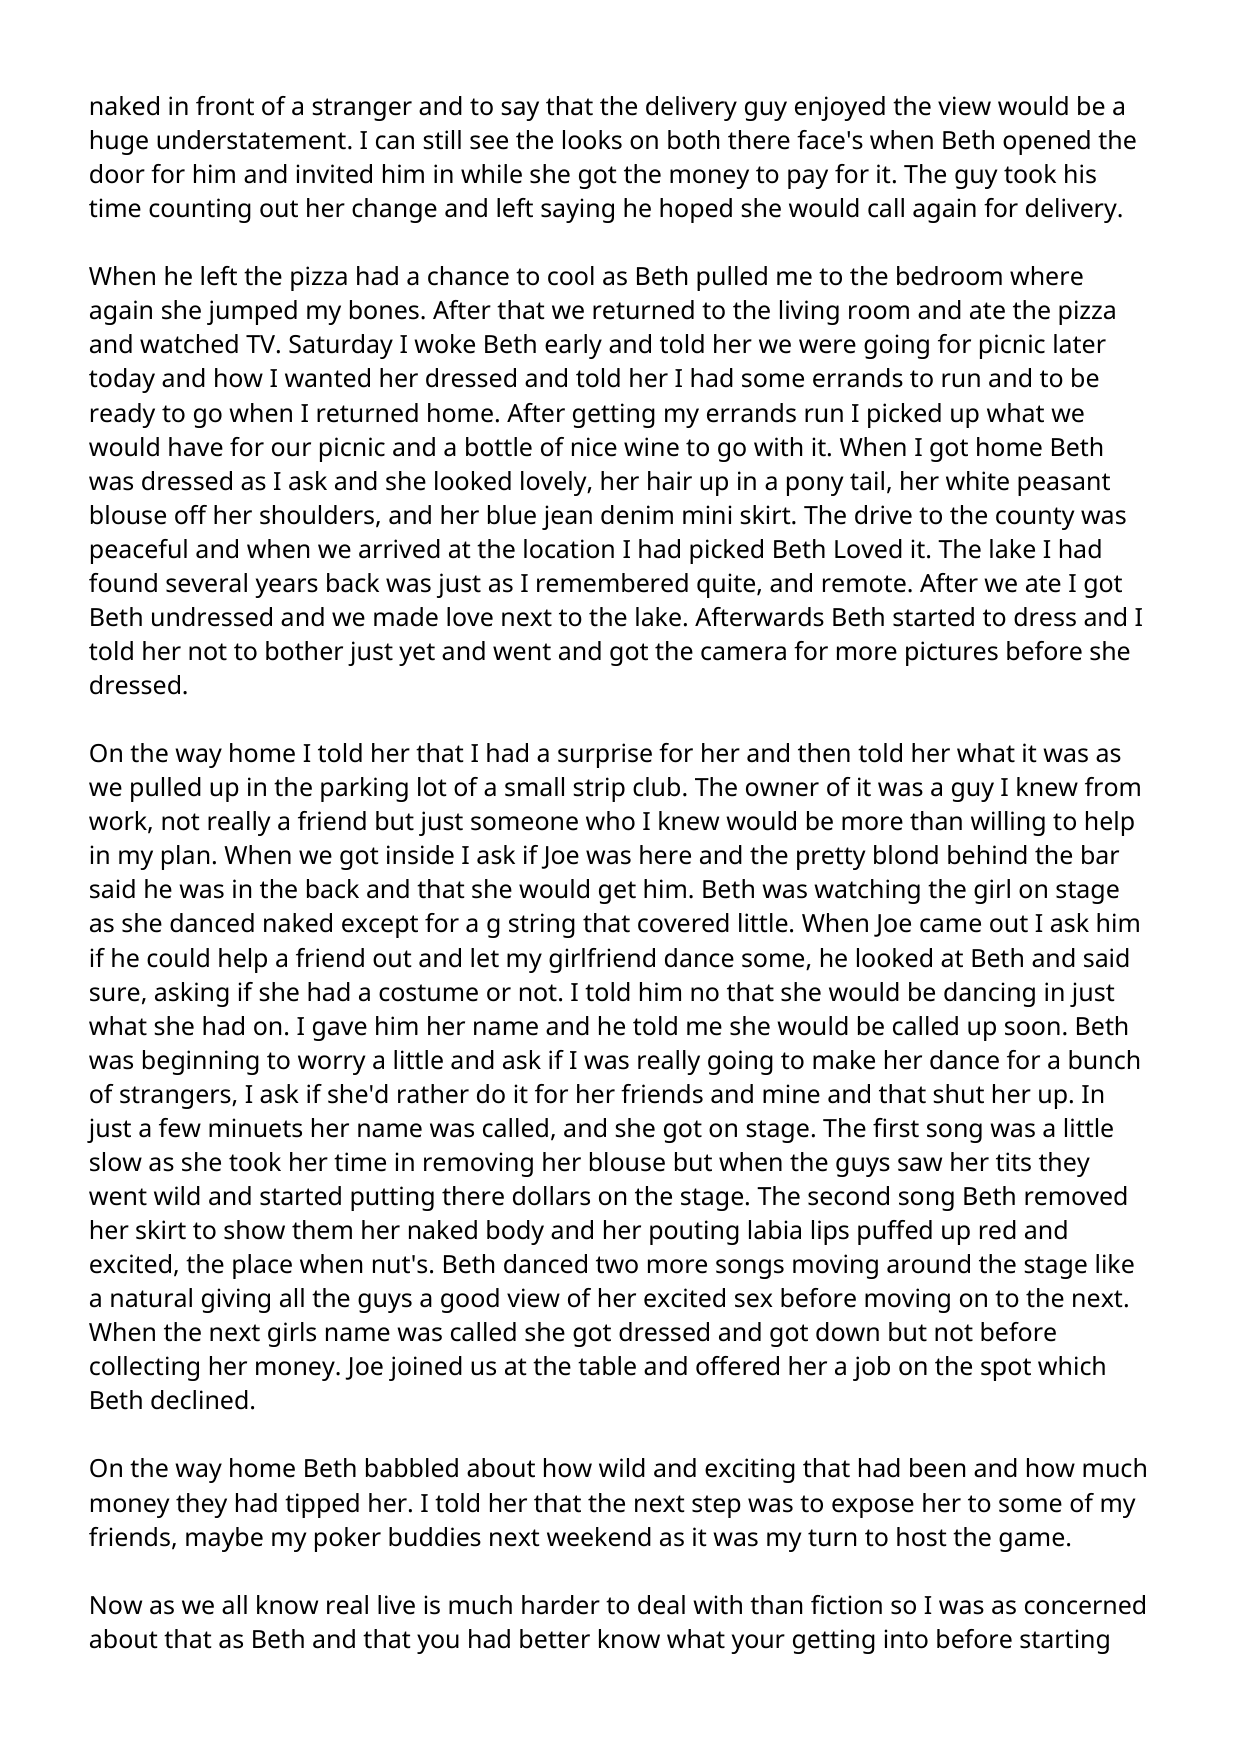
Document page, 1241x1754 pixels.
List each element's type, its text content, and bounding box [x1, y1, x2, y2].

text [89, 1587, 1152, 1656]
text On the way home I told her that I had a surprise for her and then told her what it was as we pulled up in the parking lot of a small strip club. The owner of it was a guy I knew from work, not really a friend but just someone who I knew would be more than willing to help in my plan. When we got inside I ask if Joe was here and the pretty blond behind the bar said he was in the back and that she would get him. Beth was watching the girl on stage as she danced naked except for a g string that covered little. When Joe came out I ask him if he could help a friend out and let my girlfriend dance some, he looked at Beth and said sure, asking if she had a costume or not. I told him no that she would be dancing in just what she had on. I gave him her name and he told me she would be called up soon. Beth was beginning to worry a little and ask if I was really going to make her dance for a bunch of strangers, I ask if she'd rather do it for her friends and mine and that shut her up. In just a few minuets her name was called, and she got on stage. The first song was a little slow as she took her time in removing her blouse but when the guys saw her tits they went wild and started putting there dollars on the stage. The second song Beth removed her skirt to show them her naked body and her pouting labia lips puffed up red and excited, the place when nut's. Beth danced two more songs moving around the stage like a natural giving all the guys a good view of her excited sex before moving on to the next. When the next girls name was called she got dressed and got down but not before collecting her money. Joe joined us at the table and offered her a job on the spot which Beth declined. [89, 736, 1152, 1417]
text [89, 89, 1152, 225]
text When he left the pizza had a chance to cool as Beth pulled me to the bedroom where again she jumped my bones. After that we returned to the living room and ate the pizza and watched TV. Saturday I woke Beth early and told her we were going for picnic later today and how I wanted her dressed and told her I had some errands to run and to be ready to go when I returned home. After getting my errands run I picked up what we would have for our picnic and a bottle of nice wine to go with it. When I got home Beth was dressed as I ask and she looked lovely, her hair up in a pony tail, her white peasant blouse off her shoulders, and her blue jean denim mini skirt. The drive to the county was peaceful and when we arrived at the location I had picked Beth Loved it. The lake I had found several years back was just as I remembered quite, and remote. After we ate I got Beth undressed and we made love next to the lake. Afterwards Beth started to dress and I told her not to bother just yet and went and got the camera for more pictures before she dressed. [89, 259, 1152, 702]
text On the way home Beth babbled about how wild and exciting that had been and how much money they had tipped her. I told her that the next step was to expose her to some of my friends, maybe my poker buddies next weekend as it was my turn to host the game. [89, 1451, 1152, 1553]
